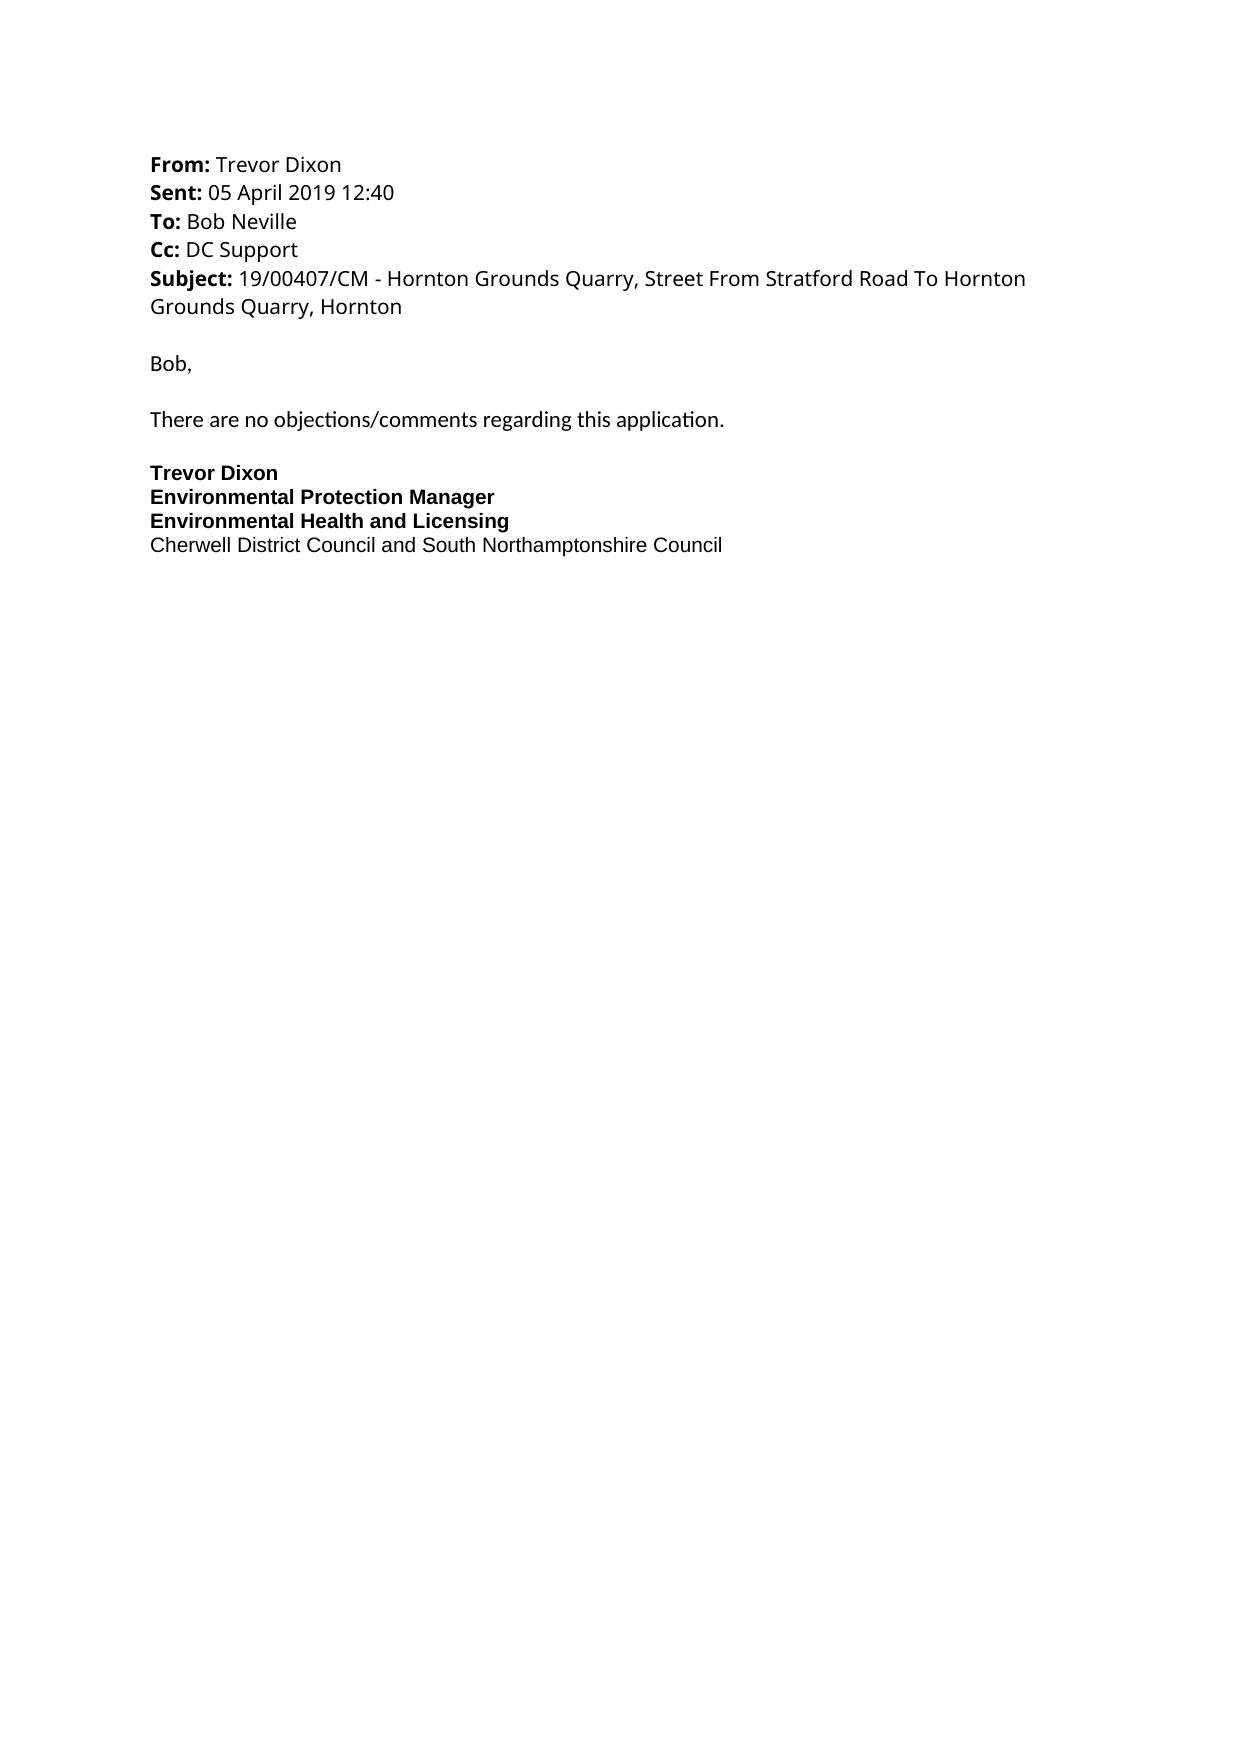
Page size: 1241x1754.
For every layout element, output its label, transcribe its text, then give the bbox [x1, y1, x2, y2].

text Environmental Health and Licensing [150, 509, 1090, 533]
text There are no objections/comments regarding this application. [150, 405, 1090, 433]
text Cherwell District Council and South Northamptonshire Council [150, 533, 1090, 557]
text Bob, [150, 349, 1090, 377]
text From: Trevor Dixon Sent: 05 April 2019 12:40 To: Bob Neville Cc: DC Support Subject: 19/00407/CM - Hornton Grounds Quarry, Street From Stratford Road To Hornton Grounds Quarry, Hornton [150, 150, 1090, 321]
text Environmental Protection Manager [150, 485, 1090, 509]
text Trevor Dixon [150, 461, 1090, 485]
